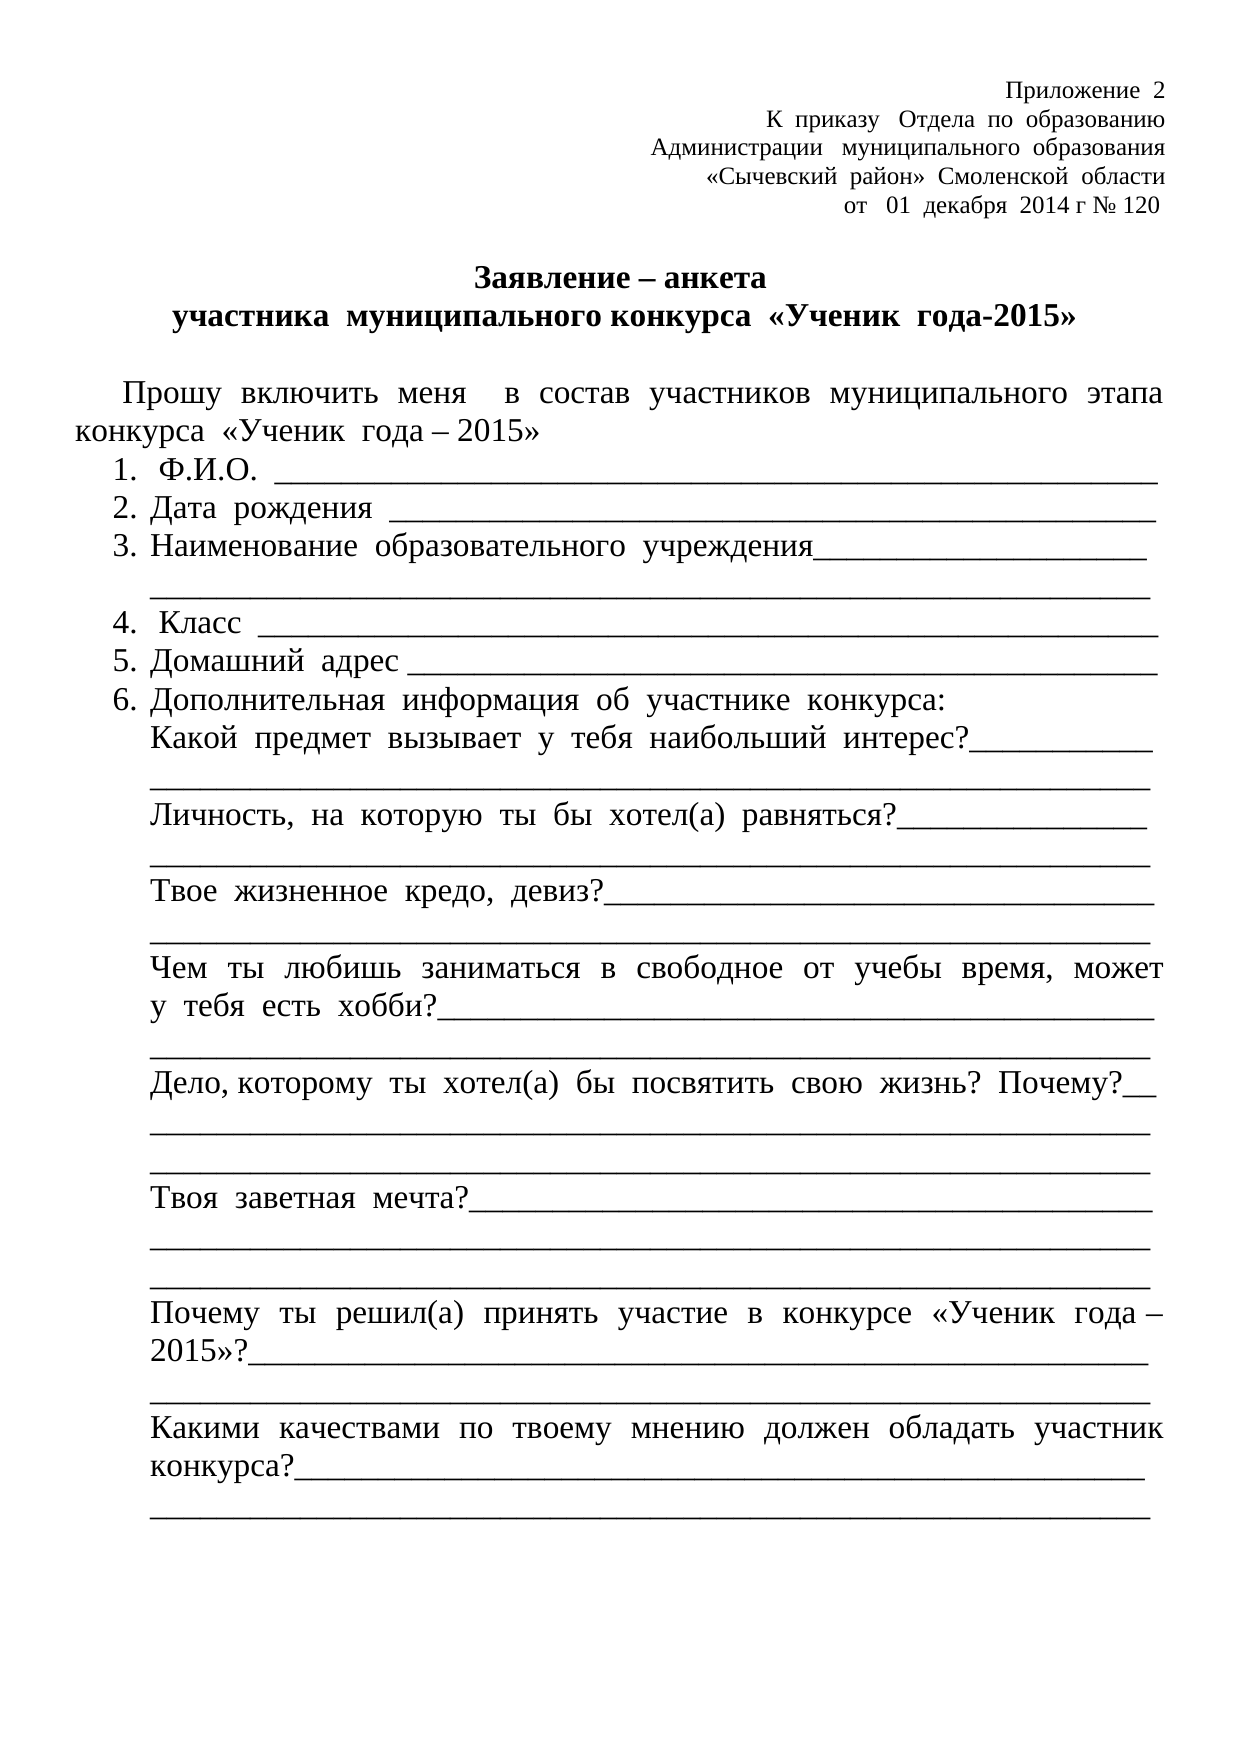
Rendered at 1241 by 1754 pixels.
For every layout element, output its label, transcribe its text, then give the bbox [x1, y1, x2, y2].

list Домашний адрес _____________________________________________ [112, 640, 1165, 679]
list Наименование образовательного учреждения____________________ [112, 525, 1165, 564]
text от 01 декабря 2014 г № 120 [75, 190, 1165, 219]
list Личность, на которую ты бы хотел(а) равняться?_______________ [150, 794, 1165, 832]
list Дата рождения ______________________________________________ [112, 487, 1165, 525]
list ____________________________________________________________ [150, 1215, 1165, 1254]
text Администрации муниципального образования [75, 132, 1165, 161]
list ____________________________________________________________ [150, 755, 1165, 794]
list Почему ты решил(а) принять участие в конкурсе «Ученик года – 2015»?______________________________________________________ [150, 1292, 1165, 1369]
text участника муниципального конкурса «Ученик года-2015» [75, 295, 1165, 334]
text «Сычевский район» Смоленской области [75, 161, 1165, 190]
list ____________________________________________________________ [150, 832, 1165, 870]
list ____________________________________________________________ [150, 909, 1165, 947]
list Чем ты любишь заниматься в свободное от учебы время, может у тебя есть хобби?___________________________________________ [150, 947, 1165, 1024]
list ____________________________________________________________ [150, 1484, 1165, 1522]
list Какими качествами по твоему мнению должен обладать участник конкурса?___________________________________________________ [150, 1407, 1165, 1484]
list Твое жизненное кредо, девиз?_________________________________ [150, 870, 1165, 909]
list ____________________________________________________________ [150, 1369, 1165, 1407]
text Заявление – анкета [75, 257, 1165, 295]
list ____________________________________________________________ [150, 1254, 1165, 1292]
list Дополнительная информация об участнике конкурса: [112, 679, 1165, 717]
text Прошу включить меня в состав участников муниципального этапа конкурса «Ученик года – 2015» [75, 372, 1165, 449]
list ____________________________________________________________ [150, 1100, 1165, 1139]
text Приложение 2 [75, 75, 1165, 104]
list ____________________________________________________________ [150, 1024, 1165, 1062]
text К приказу Отдела по образованию [75, 104, 1165, 132]
list Дело, которому ты хотел(а) бы посвятить свою жизнь? Почему?__ [150, 1062, 1165, 1100]
list ____________________________________________________________ [150, 564, 1165, 602]
list Ф.И.О. _____________________________________________________ [112, 449, 1165, 487]
list ____________________________________________________________ [150, 1139, 1165, 1177]
list Твоя заветная мечта?_________________________________________ [150, 1177, 1165, 1215]
list Класс ______________________________________________________ [112, 602, 1165, 640]
list Какой предмет вызывает у тебя наибольший интерес?___________ [150, 717, 1165, 755]
